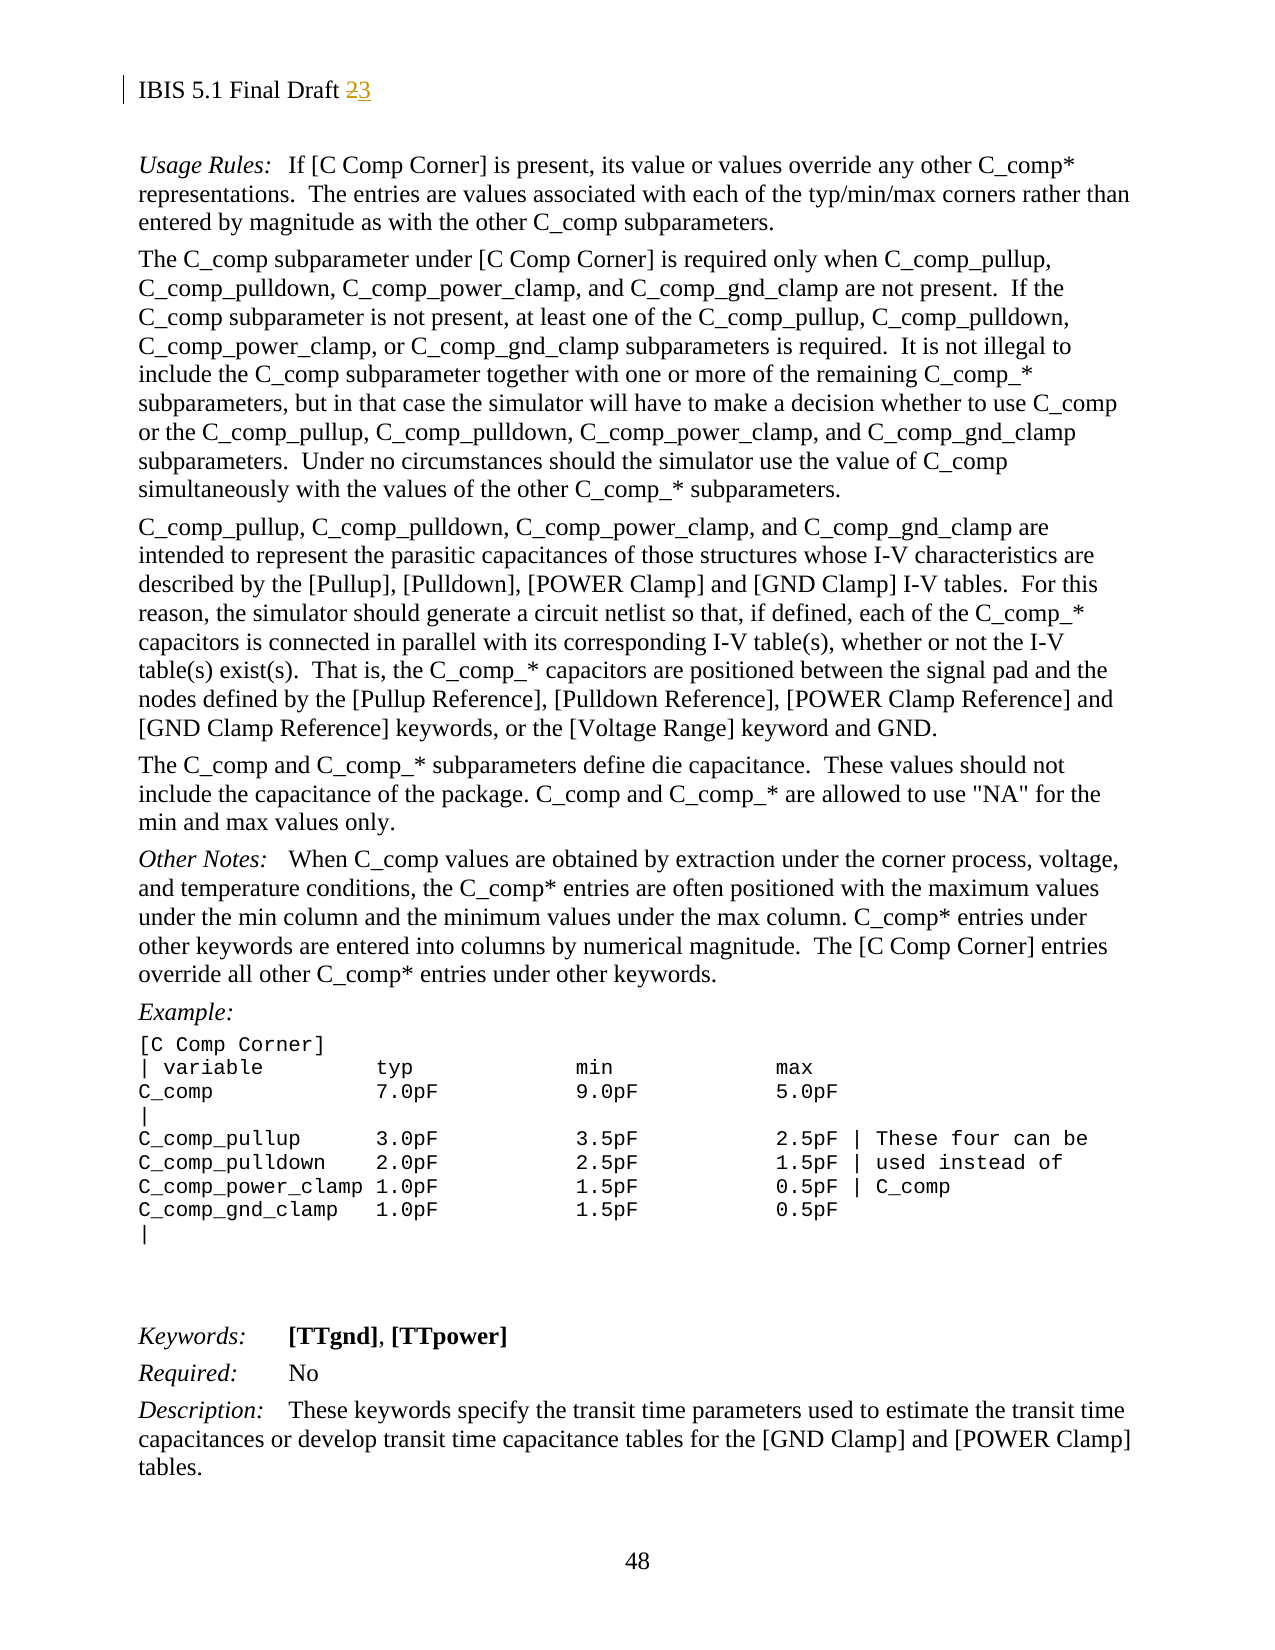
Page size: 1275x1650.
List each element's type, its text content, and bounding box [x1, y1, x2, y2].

text C_comp_gnd_clamp 1.0pF 1.5pF 0.5pF [138, 1199, 1137, 1223]
text | [138, 1223, 1137, 1247]
text Description: These keywords specify the transit time parameters used to estimate the transit time capacitances or develop transit time capacitance tables for the [GND Clamp] and [POWER Clamp] tables. [138, 1395, 1137, 1481]
text Example: [138, 997, 1137, 1025]
text Keywords: [TTgnd], [TTpower] [138, 1321, 1137, 1349]
text [C Comp Corner] [138, 1034, 1137, 1057]
text C_comp_pulldown 2.0pF 2.5pF 1.5pF | used instead of [138, 1152, 1137, 1176]
text C_comp_power_clamp 1.0pF 1.5pF 0.5pF | C_comp [138, 1176, 1137, 1199]
text Usage Rules: If [C Comp Corner] is present, its value or values override any other C_comp* representations. The entries are values associated with each of the typ/min/max corners rather than entered by magnitude as with the other C_comp subparameters. [138, 150, 1137, 236]
text C_comp_pullup 3.0pF 3.5pF 2.5pF | These four can be [138, 1128, 1137, 1152]
text The C_comp subparameter under [C Comp Corner] is required only when C_comp_pullup, C_comp_pulldown, C_comp_power_clamp, and C_comp_gnd_clamp are not present. If the C_comp subparameter is not present, at least one of the C_comp_pullup, C_comp_pulldown, C_comp_power_clamp, or C_comp_gnd_clamp subparameters is required. It is not illegal to include the C_comp subparameter together with one or more of the remaining C_comp_* subparameters, but in that case the simulator will have to make a decision whether to use C_comp or the C_comp_pullup, C_comp_pulldown, C_comp_power_clamp, and C_comp_gnd_clamp subparameters. Under no circumstances should the simulator use the value of C_comp simultaneously with the values of the other C_comp_* subparameters. [138, 244, 1137, 503]
text | variable typ min max [138, 1057, 1137, 1081]
text The C_comp and C_comp_* subparameters define die capacitance. These values should not include the capacitance of the package. C_comp and C_comp_* are allowed to use "NA" for the min and max values only. [138, 750, 1137, 836]
text | [138, 1105, 1137, 1128]
text Other Notes: When C_comp values are obtained by extraction under the corner process, voltage, and temperature conditions, the C_comp* entries are often positioned with the maximum values under the min column and the minimum values under the max column. C_comp* entries under other keywords are entered into columns by numerical magnitude. The [C Comp Corner] entries override all other C_comp* entries under other keywords. [138, 844, 1137, 988]
text C_comp 7.0pF 9.0pF 5.0pF [138, 1081, 1137, 1105]
text C_comp_pullup, C_comp_pulldown, C_comp_power_clamp, and C_comp_gnd_clamp are intended to represent the parasitic capacitances of those structures whose I-V characteristics are described by the [Pullup], [Pulldown], [POWER Clamp] and [GND Clamp] I-V tables. For this reason, the simulator should generate a circuit netlist so that, if defined, each of the C_comp_* capacitors is connected in parallel with its corresponding I-V table(s), whether or not the I-V table(s) exist(s). That is, the C_comp_* capacitors are positioned between the signal pad and the nodes defined by the [Pullup Reference], [Pulldown Reference], [POWER Clamp Reference] and [GND Clamp Reference] keywords, or the [Voltage Range] keyword and GND. [138, 512, 1137, 742]
text Required: No [138, 1358, 1137, 1387]
